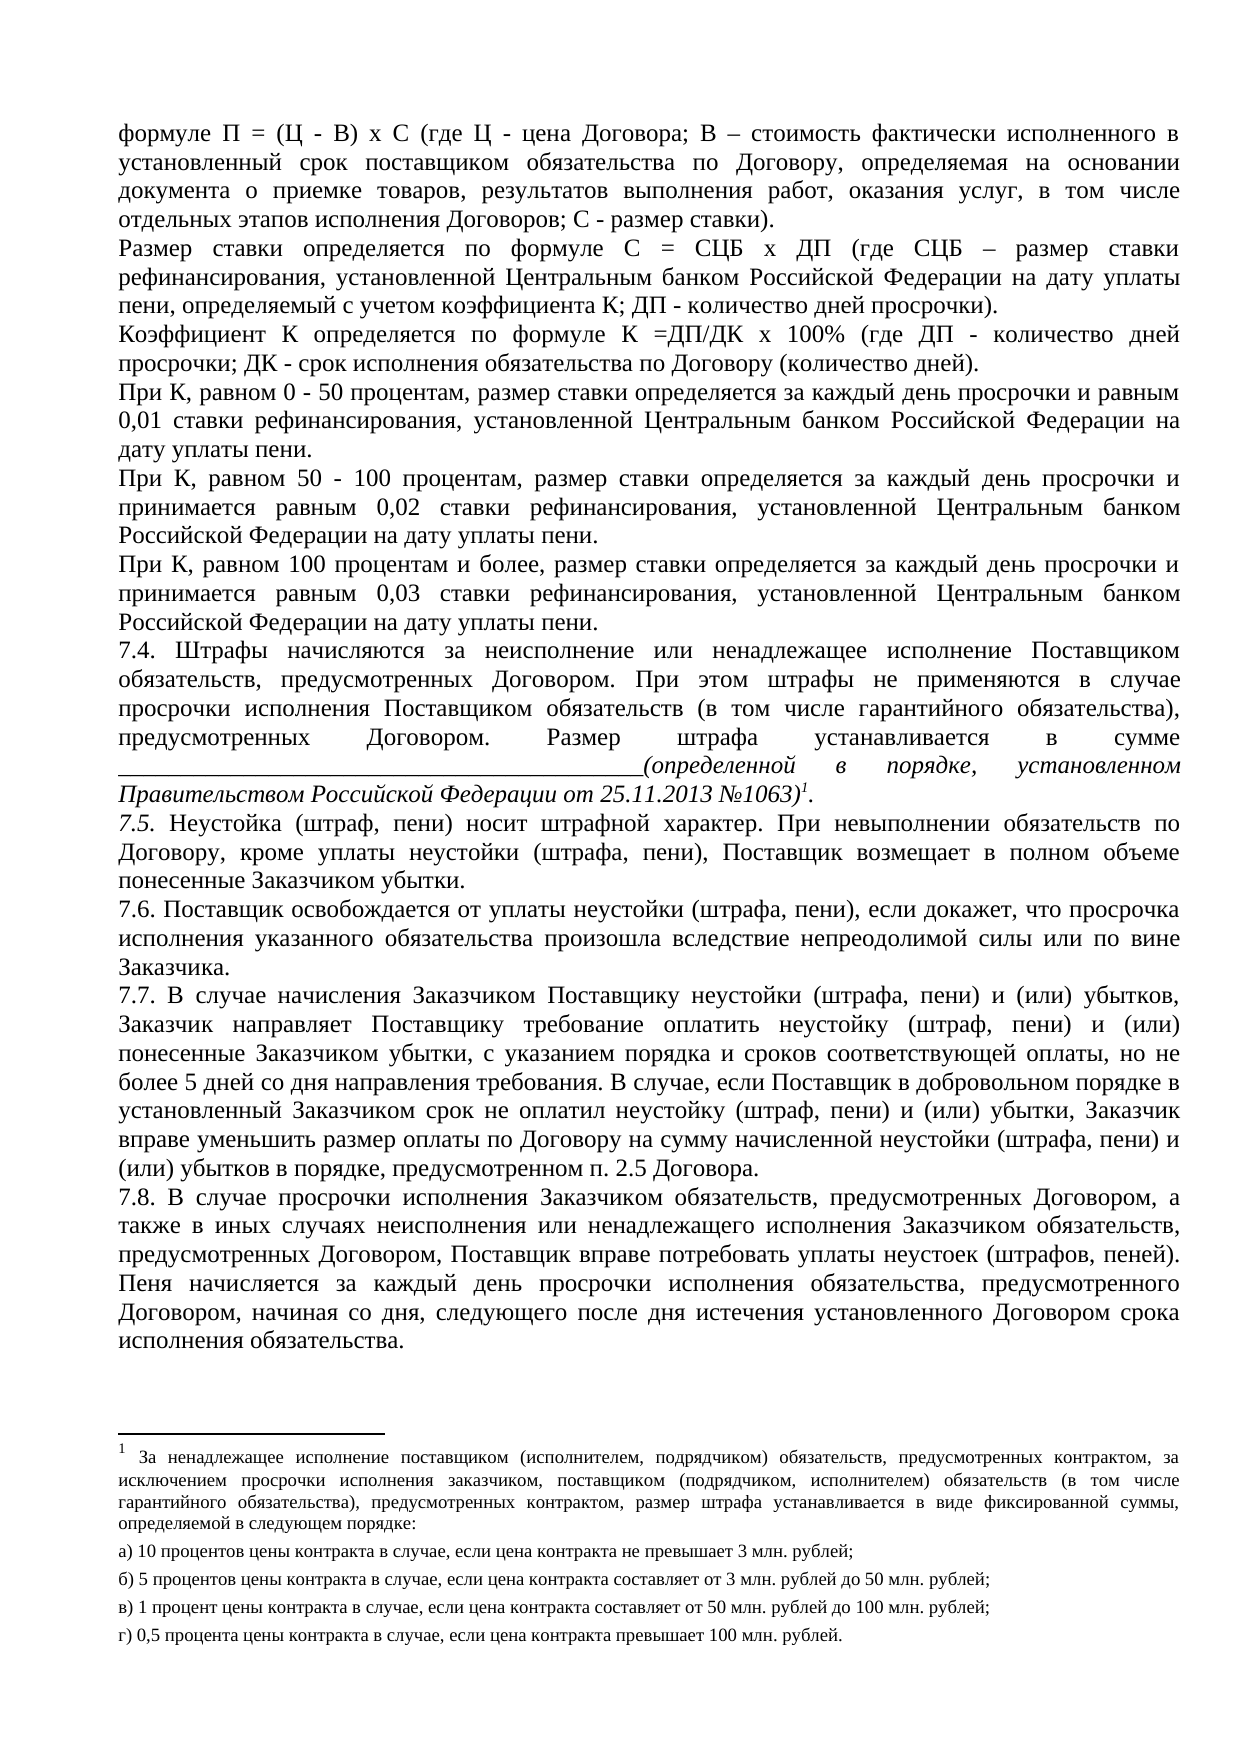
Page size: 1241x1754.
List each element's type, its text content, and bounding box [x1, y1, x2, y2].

text 7.5. Неустойка (штраф, пени) носит штрафной характер. При невыполнении обязательств по Договору, кроме уплаты неустойки (штрафа, пени), Поставщик возмещает в полном объеме понесенные Заказчиком убытки. [118, 808, 1181, 894]
text 7.8. В случае просрочки исполнения Заказчиком обязательств, предусмотренных Договором, а также в иных случаях неисполнения или ненадлежащего исполнения Заказчиком обязательств, предусмотренных Договором, Поставщик вправе потребовать уплаты неустоек (штрафов, пеней). Пеня начисляется за каждый день просрочки исполнения обязательства, предусмотренного Договором, начиная со дня, следующего после дня истечения установленного Договором срока исполнения обязательства. [118, 1182, 1181, 1354]
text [118, 118, 1181, 233]
text 7.6. Поставщик освобождается от уплаты неустойки (штрафа, пени), если докажет, что просрочка исполнения указанного обязательства произошла вследствие непреодолимой силы или по вине Заказчика. [118, 894, 1181, 981]
text 7.4. Штрафы начисляются за неисполнение или ненадлежащее исполнение Поставщиком обязательств, предусмотренных Договором. При этом штрафы не применяются в случае просрочки исполнения Поставщиком обязательств (в том числе гарантийного обязательства), предусмотренных Договором. Размер штрафа устанавливается в сумме __________________________________________(определенной в порядке, установленном Правительством Российской Федерации от 25.11.2013 №1063). [118, 636, 1181, 808]
text Размер ставки определяется по формуле С = СЦБ х ДП (где СЦБ – размер ставки рефинансирования, установленной Центральным банком Российской Федерации на дату уплаты пени, определяемый с учетом коэффициента К; ДП - количество дней просрочки). [118, 233, 1181, 319]
text При К, равном 50 - 100 процентам, размер ставки определяется за каждый день просрочки и принимается равным 0,02 ставки рефинансирования, установленной Центральным банком Российской Федерации на дату уплаты пени. [118, 463, 1181, 549]
text При К, равном 100 процентам и более, размер ставки определяется за каждый день просрочки и принимается равным 0,03 ставки рефинансирования, установленной Центральным банком Российской Федерации на дату уплаты пени. [118, 549, 1181, 636]
text 7.7. В случае начисления Заказчиком Поставщику неустойки (штрафа, пени) и (или) убытков, Заказчик направляет Поставщику требование оплатить неустойку (штраф, пени) и (или) понесенные Заказчиком убытки, с указанием порядка и сроков соответствующей оплаты, но не более 5 дней со дня направления требования. В случае, если Поставщик в добровольном порядке в установленный Заказчиком срок не оплатил неустойку (штраф, пени) и (или) убытки, Заказчик вправе уменьшить размер оплаты по Договору на сумму начисленной неустойки (штрафа, пени) и (или) убытков в порядке, предусмотренном п. 2.5 Договора. [118, 981, 1181, 1182]
text При К, равном 0 - 50 процентам, размер ставки определяется за каждый день просрочки и равным 0,01 ставки рефинансирования, установленной Центральным банком Российской Федерации на дату уплаты пени. [118, 377, 1181, 463]
text Коэффициент К определяется по формуле К =ДП/ДК х 100% (где ДП - количество дней просрочки; ДК - срок исполнения обязательства по Договору (количество дней). [118, 319, 1181, 377]
